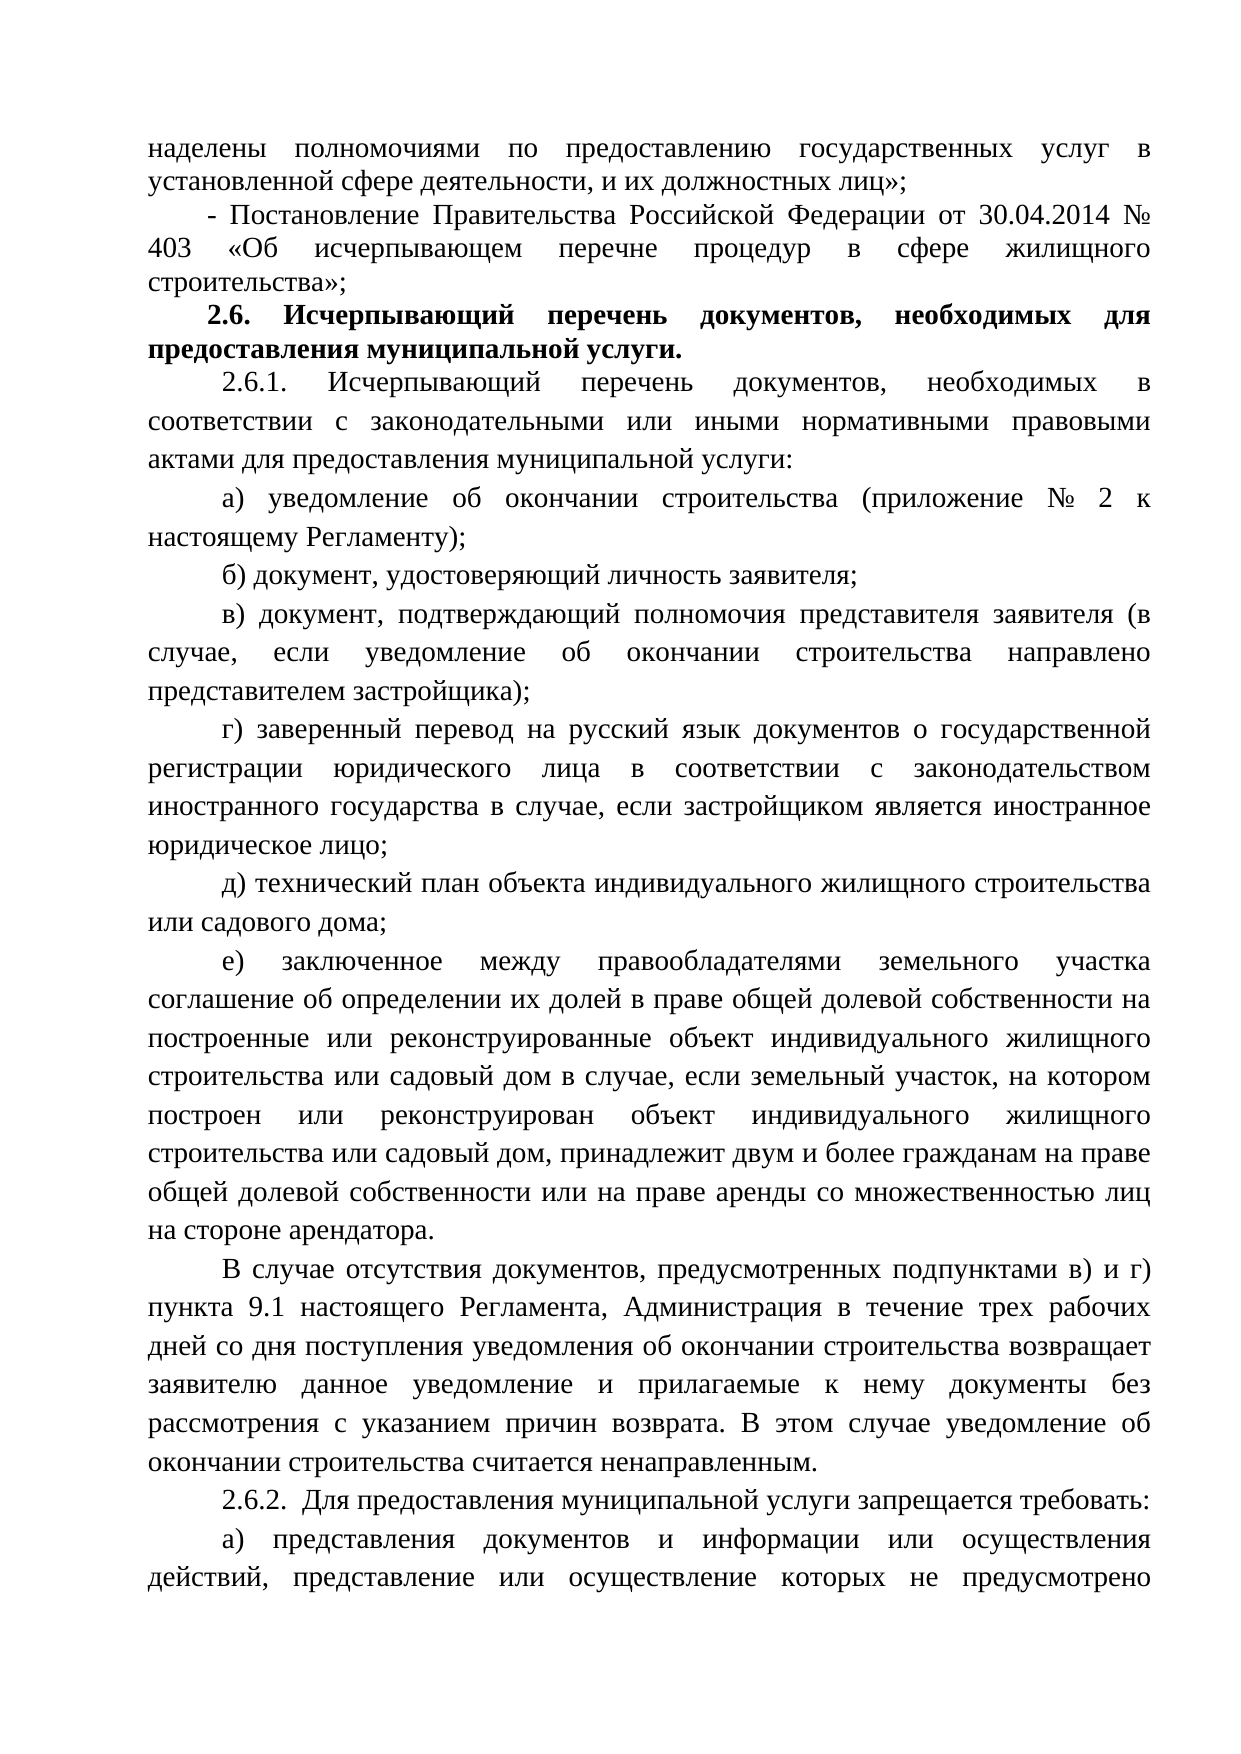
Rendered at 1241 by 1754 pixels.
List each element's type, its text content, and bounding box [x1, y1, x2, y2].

text В случае отсутствия документов, предусмотренных подпунктами в) и г) пункта 9.1 настоящего Регламента, Администрация в течение трех рабочих дней со дня поступления уведомления об окончании строительства возвращает заявителю данное уведомление и прилагаемые к нему документы без рассмотрения с указанием причин возврата. В этом случае уведомление об окончании строительства считается ненаправленным. [148, 1251, 1152, 1477]
text е) заключенное между правообладателями земельного участка соглашение об определении их долей в праве общей долевой собственности на построенные или реконструированные объект индивидуального жилищного строительства или садовый дом в случае, если земельный участок, на котором построен или реконструирован объект индивидуального жилищного строительства или садовый дом, принадлежит двум и более гражданам на праве общей долевой собственности или на праве аренды со множественностью лиц на стороне арендатора. [148, 943, 1152, 1246]
text 2.6. Исчерпывающий перечень документов, необходимых для предоставления муниципальной услуги. [148, 297, 1152, 364]
text б) документ, удостоверяющий личность заявителя; [148, 557, 1152, 591]
text в) документ, подтверждающий полномочия представителя заявителя (в случае, если уведомление об окончании строительства направлено представителем застройщика); [148, 596, 1152, 706]
text 2.6.1. Исчерпывающий перечень документов, необходимых в соответствии с законодательными или иными нормативными правовыми актами для предоставления муниципальной услуги: [148, 364, 1152, 475]
text г) заверенный перевод на русский язык документов о государственной регистрации юридического лица в соответствии с законодательством иностранного государства в случае, если застройщиком является иностранное юридическое лицо; [148, 711, 1152, 861]
text д) технический план объекта индивидуального жилищного строительства или садового дома; [148, 866, 1152, 938]
text - Постановление Правительства Российской Федерации от 30.04.2014 № 403 «Об исчерпывающем перечне процедур в сфере жилищного строительства»; [148, 197, 1152, 297]
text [148, 130, 1152, 197]
text а) уведомление об окончании строительства (приложение № 2 к настоящему Регламенту); [148, 480, 1152, 552]
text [148, 1521, 1152, 1593]
list 2.6.2. Для предоставления муниципальной услуги запрещается требовать: [148, 1482, 1152, 1516]
